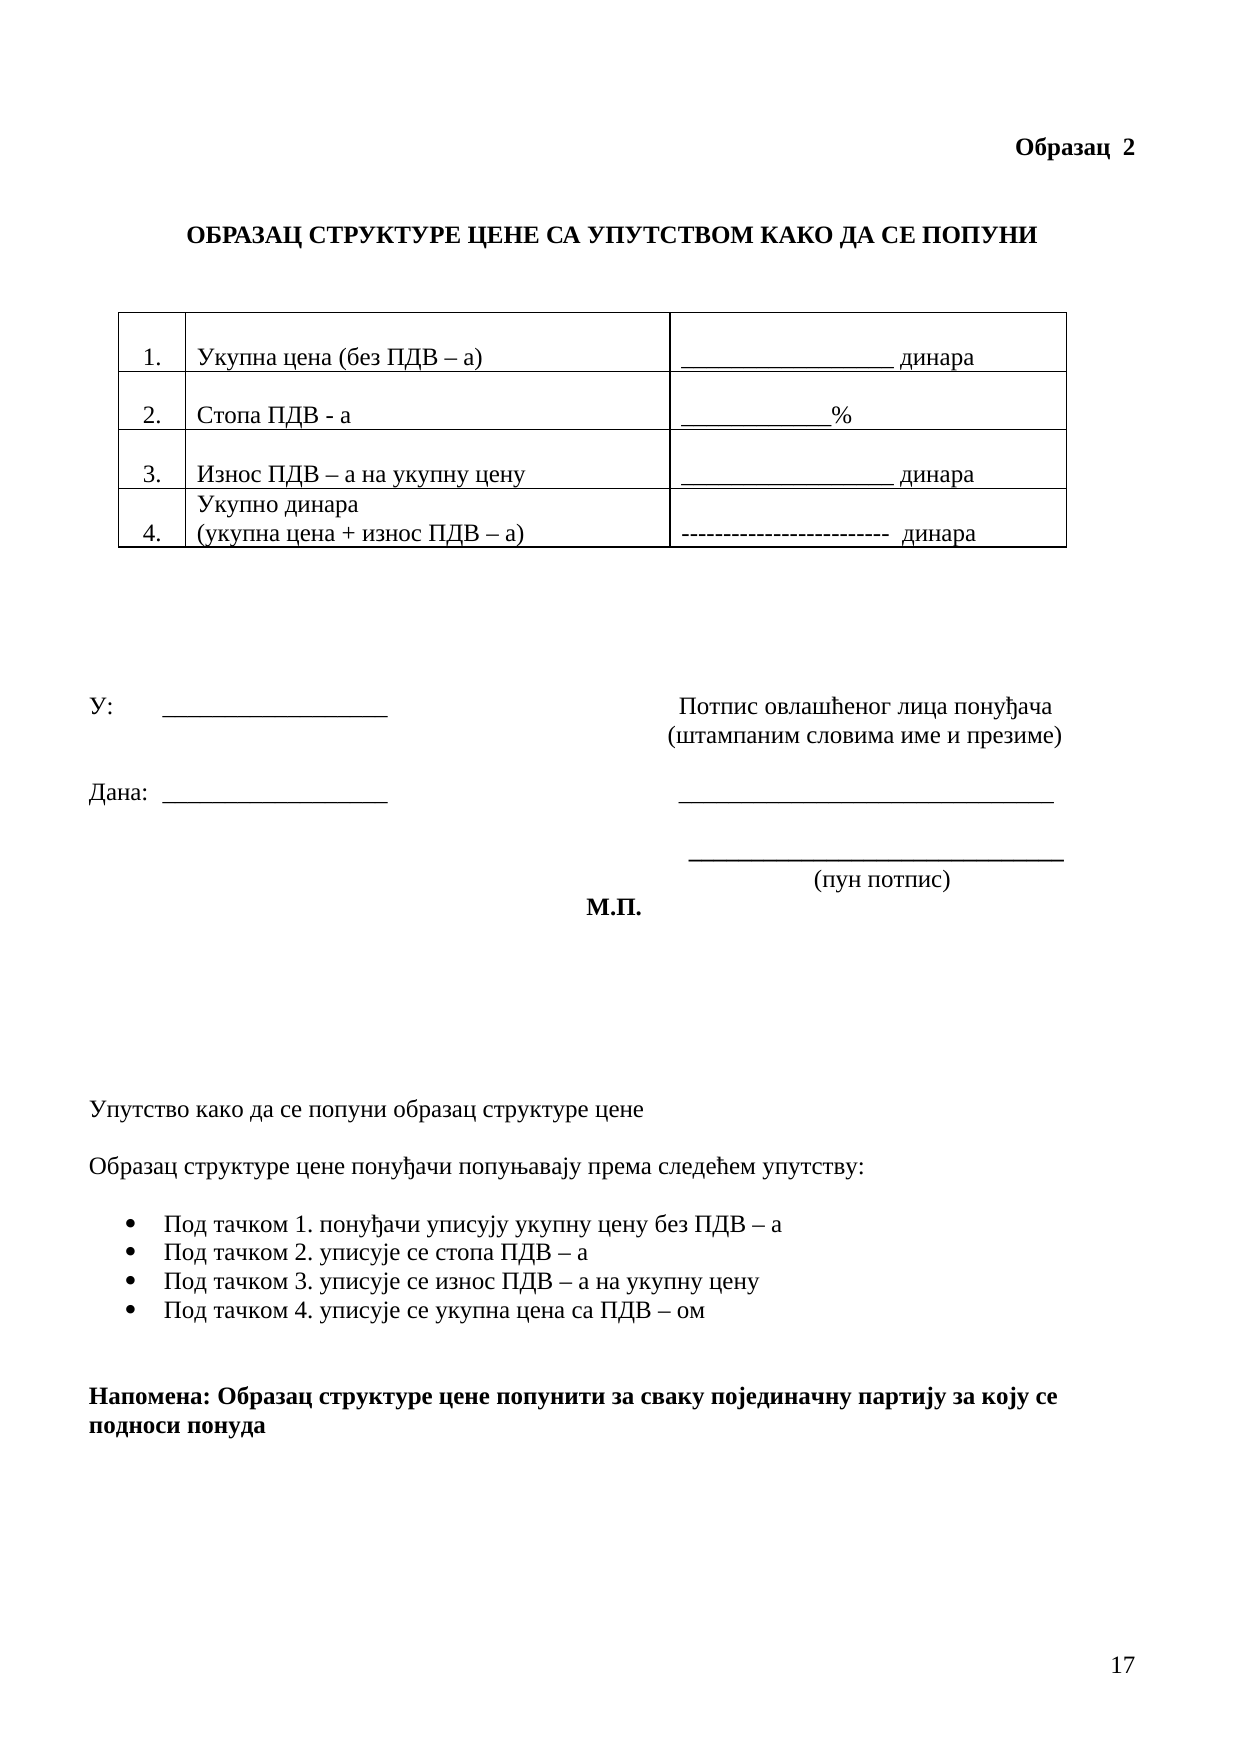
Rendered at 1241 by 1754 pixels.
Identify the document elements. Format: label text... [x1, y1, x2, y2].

table_cell 4. [119, 489, 185, 546]
list Под тачком 3. уписује се износ ПДВ – а на укупну цену [126, 1266, 1135, 1295]
table_cell Стопа ПДВ - а [186, 372, 669, 429]
list Под тачком 1. понуђачи уписују укупну цену без ПДВ – а [126, 1209, 1135, 1237]
table_cell 3. [119, 430, 185, 488]
table_cell 2. [119, 372, 185, 429]
table_cell Износ ПДВ – а на укупну цену [186, 430, 669, 488]
text Образац структуре цене понуђачи попуњавају према следећем упутству: [89, 1151, 1135, 1180]
subtitle ОБРАЗАЦ СТРУКТУРЕ ЦЕНЕ СА УПУТСТВОМ КАКО ДА СЕ ПОПУНИ [89, 220, 1135, 248]
table_header _________________ динара [671, 313, 1066, 371]
text (пун потпис) [89, 864, 1135, 892]
text (штампаним словима име и презиме) [89, 720, 1135, 749]
list Под тачком 2. уписује се стопа ПДВ – а [126, 1237, 1135, 1266]
table_cell ____________% [671, 372, 1066, 429]
list Под тачком 4. уписује се укупна цена са ПДВ – ом [126, 1295, 1135, 1324]
text Образац 2 [914, 132, 1135, 161]
text М.П. [103, 892, 1124, 921]
text Напомена: Образац структуре цене попунити за сваку појединачну партију за коју се подноси понуда [89, 1381, 1135, 1439]
table_header 1. [119, 313, 185, 371]
table_cell Укупно динара (укупна цена + износ ПДВ – а) [186, 489, 669, 546]
table_cell _________________ динара [671, 430, 1066, 488]
text Дана: __________________ ______________________________ [89, 777, 1135, 806]
table_header Укупна цена (без ПДВ – а) [186, 313, 669, 371]
text Упутство како да се попуни образац структуре цене [89, 1094, 1135, 1122]
text У: __________________ Потпис овлашћеног лица понуђача [89, 691, 1135, 720]
text ______________________________ [568, 835, 1124, 864]
table_cell ------------------------- динара [671, 489, 1066, 546]
